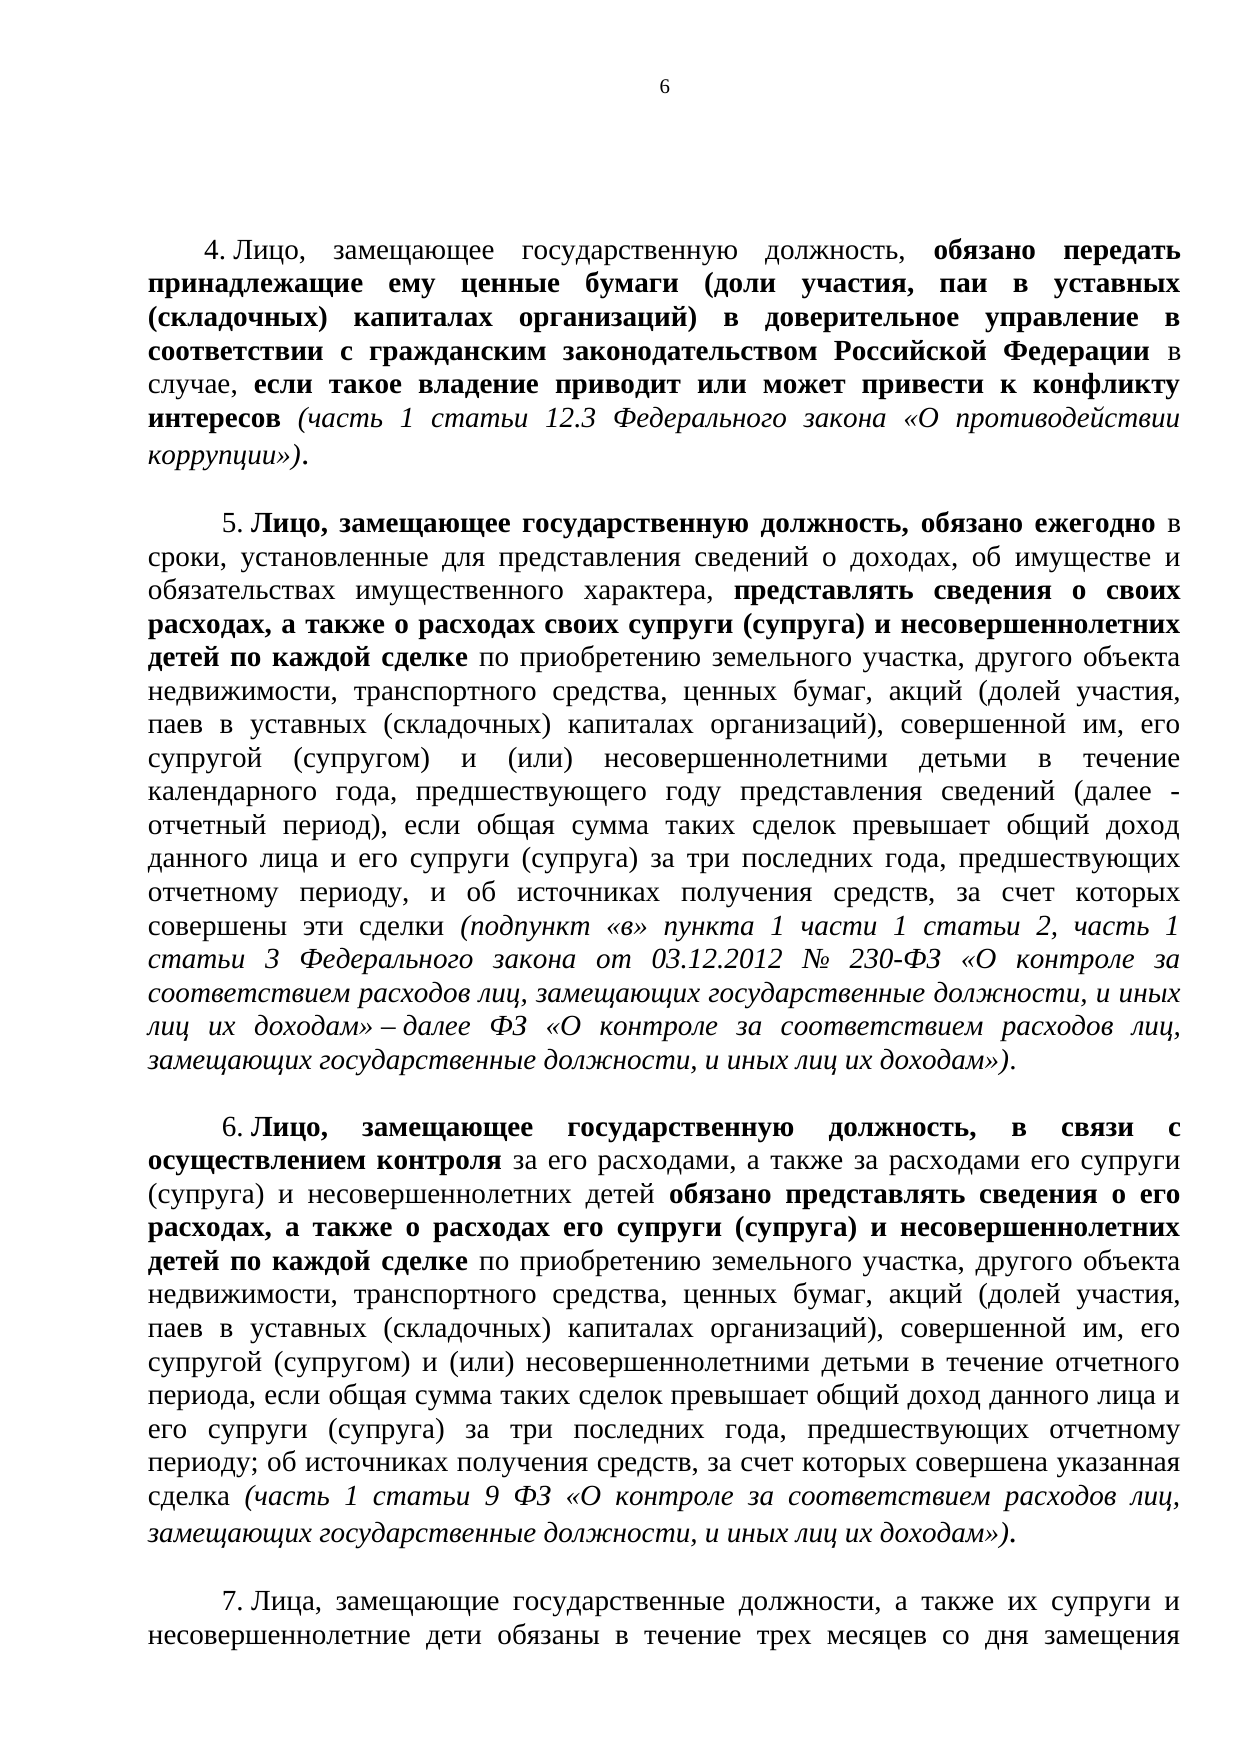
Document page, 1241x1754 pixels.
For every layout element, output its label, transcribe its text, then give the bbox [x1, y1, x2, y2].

text 6. Лицо, замещающее государственную должность, в связи с осуществлением контроля за его расходами, а также за расходами его супруги (супруга) и несовершеннолетних детей обязано представлять сведения о его расходах, а также о расходах его супруги (супруга) и несовершеннолетних детей по каждой сделке по приобретению земельного участка, другого объекта недвижимости, транспортного средства, ценных бумаг, акций (долей участия, паев в уставных (складочных) капиталах организаций), совершенной им, его супругой (супругом) и (или) несовершеннолетними детьми в течение отчетного периода, если общая сумма таких сделок превышает общий доход данного лица и его супруги (супруга) за три последних года, предшествующих отчетному периоду; об источниках получения средств, за счет которых совершена указанная сделка (часть 1 статьи 9 ФЗ «О контроле за соответствием расходов лиц, замещающих государственные должности, и иных лиц их доходам»). [148, 1109, 1181, 1550]
text 5. Лицо, замещающее государственную должность, обязано ежегодно в сроки, установленные для представления сведений о доходах, об имуществе и обязательствах имущественного характера, представлять сведения о своих расходах, а также о расходах своих супруги (супруга) и несовершеннолетних детей по каждой сделке по приобретению земельного участка, другого объекта недвижимости, транспортного средства, ценных бумаг, акций (долей участия, паев в уставных (складочных) капиталах организаций), совершенной им, его супругой (супругом) и (или) несовершеннолетними детьми в течение календарного года, предшествующего году представления сведений (далее - отчетный период), если общая сумма таких сделок превышает общий доход данного лица и его супруги (супруга) за три последних года, предшествующих отчетному периоду, и об источниках получения средств, за счет которых совершены эти сделки (подпункт «в» пункта 1 части 1 статьи 2, часть 1 статьи 3 Федерального закона от 03.12.2012 № 230-ФЗ «О контроле за соответствием расходов лиц, замещающих государственные должности, и иных лиц их доходам» ‒ далее ФЗ «О контроле за соответствием расходов лиц, замещающих государственные должности, и иных лиц их доходам»). [148, 505, 1181, 1075]
text 4. Лицо, замещающее государственную должность, обязано передать принадлежащие ему ценные бумаги (доли участия, паи в уставных (складочных) капиталах организаций) в доверительное управление в соответствии с гражданским законодательством Российской Федерации в случае, если такое владение приводит или может привести к конфликту интересов (часть 1 статьи 12.3 Федерального закона «О противодействии коррупции»). [148, 232, 1181, 472]
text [148, 1583, 1181, 1650]
